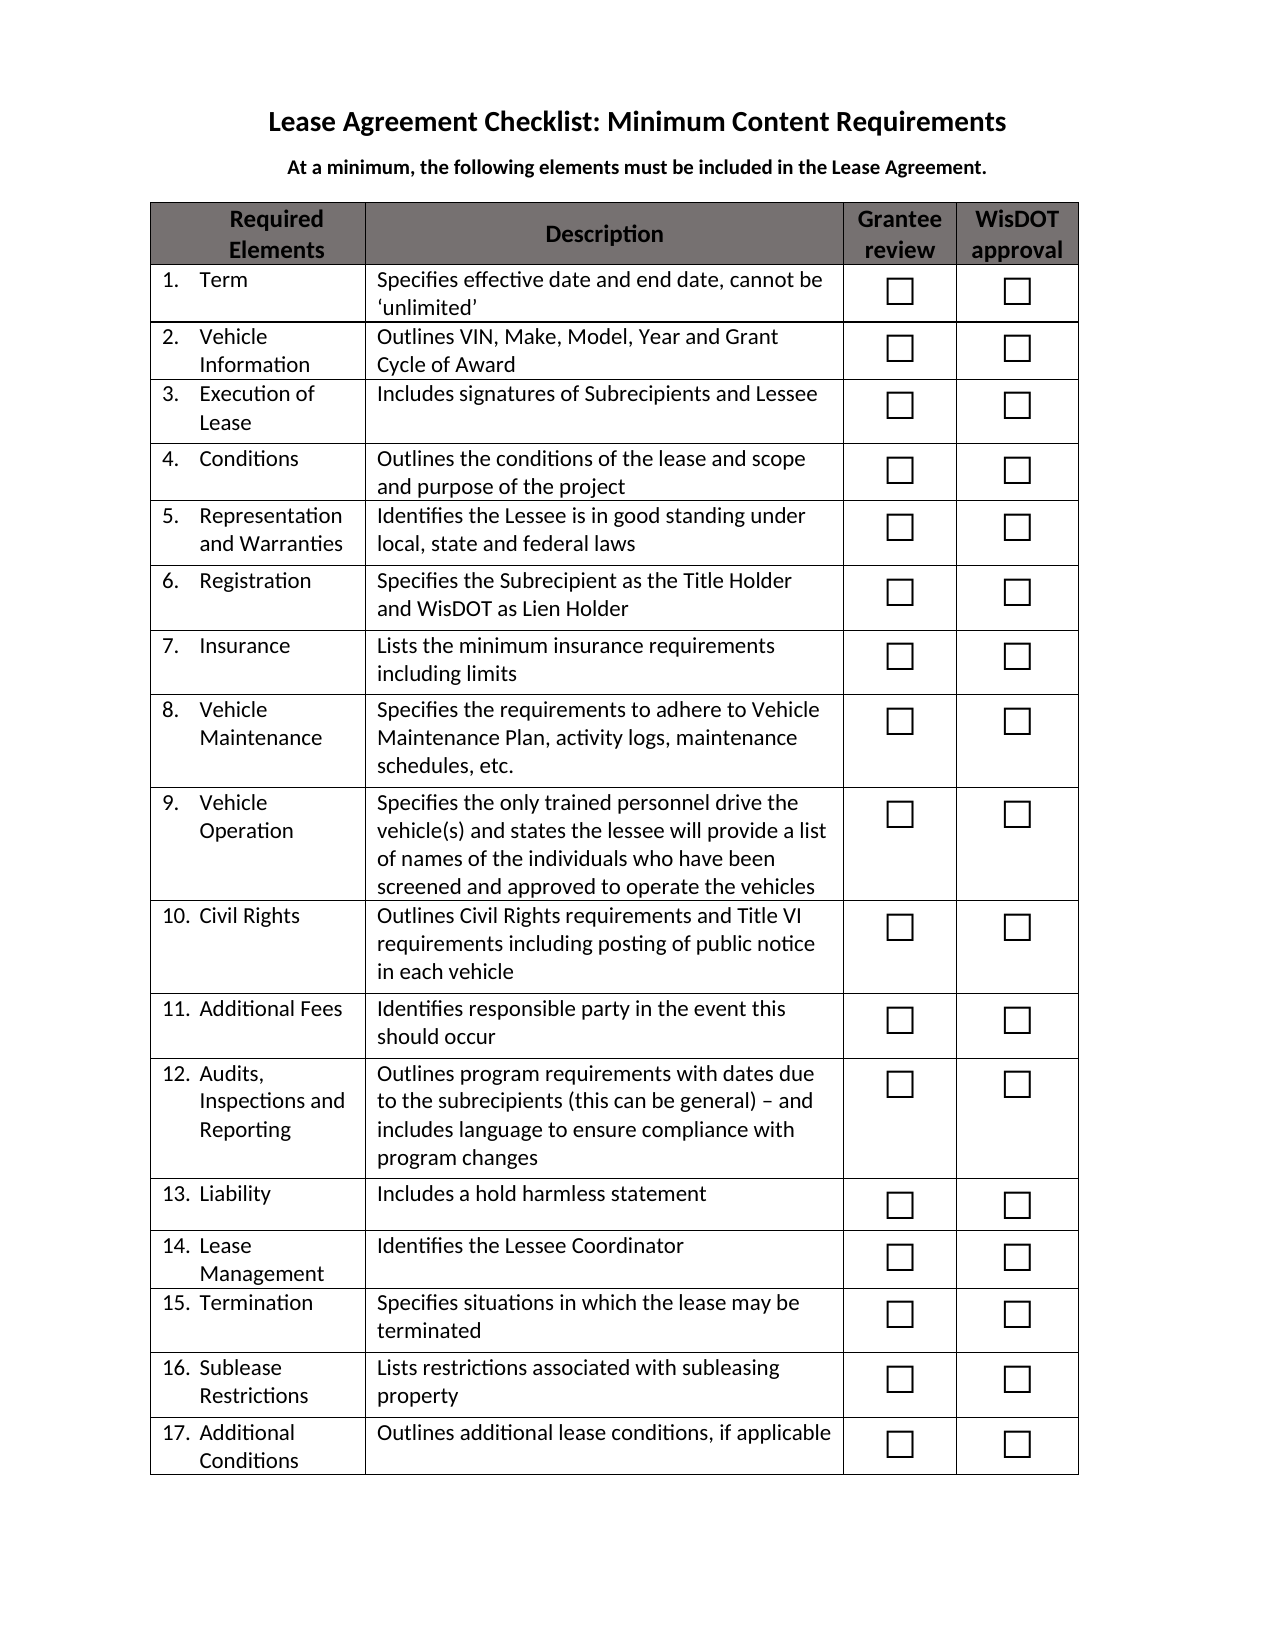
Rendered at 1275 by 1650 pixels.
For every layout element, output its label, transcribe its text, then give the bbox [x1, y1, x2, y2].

table_cell Insurance [151, 631, 365, 694]
table_cell Outlines program requirements with dates due to the subrecipients (this can be general) – and includes language to ensure compliance with program changes [366, 1059, 843, 1178]
table_header Description [366, 203, 843, 264]
table_cell Specifies the only trained personnel drive the vehicle(s) and states the lessee will provide a list of names of the individuals who have been screened and approved to operate the vehicles [366, 788, 843, 900]
table_cell Specifies the requirements to adhere to Vehicle Maintenance Plan, activity logs, maintenance schedules, etc. [366, 695, 843, 787]
table_cell Lease Management [151, 1231, 365, 1287]
table_cell Vehicle Operation [151, 788, 365, 900]
text Lease Agreement Checklist: Minimum Content Requirements [150, 103, 1125, 139]
table_cell Additional Fees [151, 994, 365, 1058]
table_cell Audits, Inspections and Reporting [151, 1059, 365, 1178]
table_cell Outlines VIN, Make, Model, Year and Grant Cycle of Award [366, 323, 843, 378]
table_cell Vehicle Information [151, 323, 365, 378]
table_header Grantee review [844, 203, 956, 264]
table_cell Lists the minimum insurance requirements including limits [366, 631, 843, 694]
table_cell Outlines additional lease conditions, if applicable [366, 1418, 843, 1474]
table_cell Includes signatures of Subrecipients and Lessee [366, 380, 843, 443]
table_cell Specifies situations in which the lease may be terminated [366, 1289, 843, 1352]
table_header WisDOT approval [957, 203, 1078, 264]
table_cell Lists restrictions associated with subleasing property [366, 1353, 843, 1417]
table_cell Additional Conditions [151, 1418, 365, 1474]
table_cell Representation and Warranties [151, 501, 365, 565]
table_cell Sublease Restrictions [151, 1353, 365, 1417]
table_header Required Elements [151, 203, 365, 264]
table_cell Outlines Civil Rights requirements and Title VI requirements including posting of public notice in each vehicle [366, 901, 843, 993]
table_cell Termination [151, 1289, 365, 1352]
table_cell Execution of Lease [151, 380, 365, 443]
table_cell Registration [151, 566, 365, 630]
text At a minimum, the following elements must be included in the Lease Agreement. [150, 154, 1125, 179]
table_cell Outlines the conditions of the lease and scope and purpose of the project [366, 444, 843, 500]
table_cell Identifies the Lessee is in good standing under local, state and federal laws [366, 501, 843, 565]
table_cell Term [151, 265, 365, 321]
table_cell Vehicle Maintenance [151, 695, 365, 787]
table_cell Specifies the Subrecipient as the Title Holder and WisDOT as Lien Holder [366, 566, 843, 630]
table_cell Liability [151, 1179, 365, 1230]
table_cell Includes a hold harmless statement [366, 1179, 843, 1230]
table_cell Civil Rights [151, 901, 365, 993]
table_cell Identifies responsible party in the event this should occur [366, 994, 843, 1058]
table_cell Specifies effective date and end date, cannot be ‘unlimited’ [366, 265, 843, 321]
table_cell Identifies the Lessee Coordinator [366, 1231, 843, 1287]
table_cell Conditions [151, 444, 365, 500]
